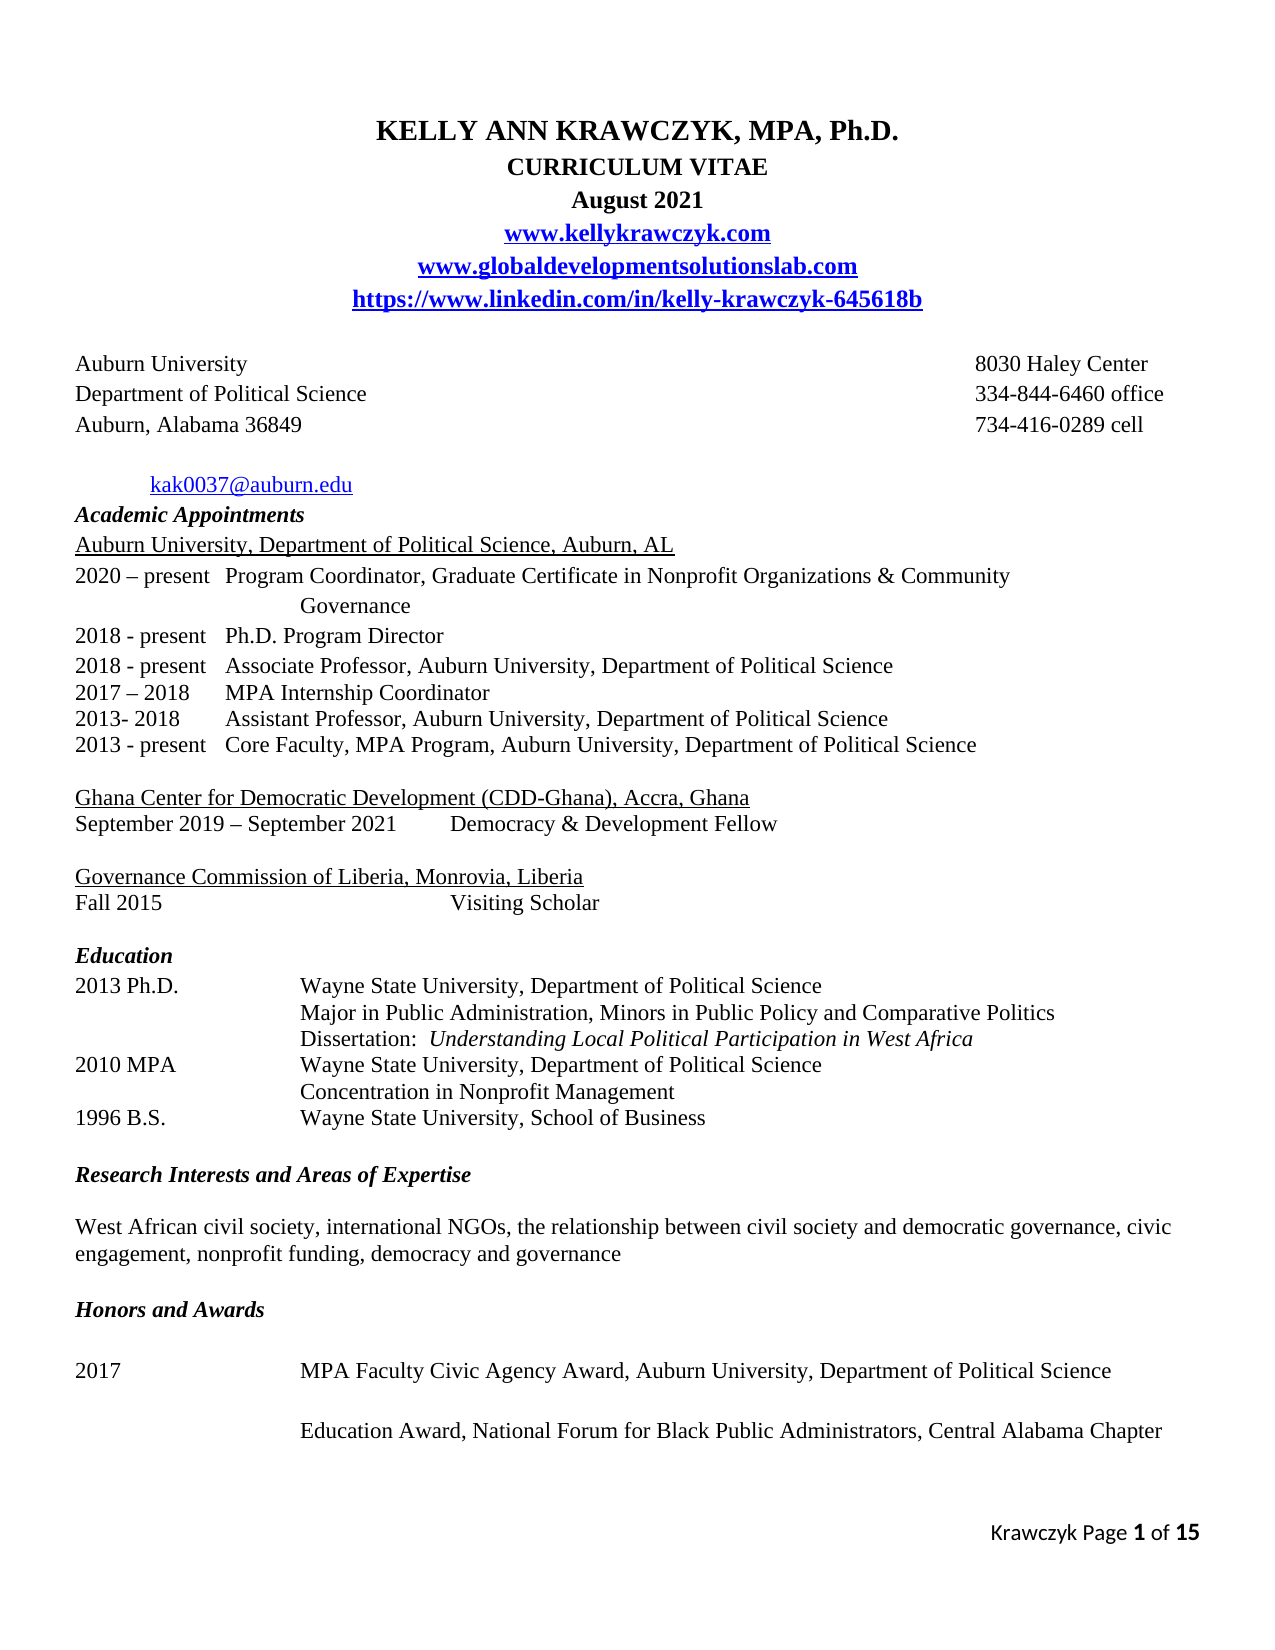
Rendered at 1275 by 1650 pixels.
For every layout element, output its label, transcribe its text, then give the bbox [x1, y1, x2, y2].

text Research Interests and Areas of Expertise [75, 1161, 1200, 1187]
text Fall 2015 Visiting Scholar [75, 889, 1200, 916]
text Dissertation: Understanding Local Political Participation in West Africa [300, 1025, 1200, 1051]
text August 2021 [75, 185, 1200, 214]
text Auburn, Alabama 36849 734-416-0289 cell kak0037@auburn.edu [75, 411, 1200, 497]
text 2017 MPA Faculty Civic Agency Award, Auburn University, Department of Political Science [75, 1357, 1200, 1383]
text Governance Commission of Liberia, Monrovia, Liberia [75, 863, 1200, 889]
text Department of Political Science 334-844-6460 office [75, 380, 1200, 407]
text Concentration in Nonprofit Management [225, 1078, 1200, 1104]
text 2018 - present Associate Professor, Auburn University, Department of Political Science [75, 652, 1200, 679]
text 2013- 2018 Assistant Professor, Auburn University, Department of Political Science [75, 705, 1200, 731]
text https://www.linkedin.com/in/kelly-krawczyk-645618b [75, 284, 1200, 313]
text www.globaldevelopmentsolutionslab.com [75, 251, 1200, 280]
text West African civil society, international NGOs, the relationship between civil society and democratic governance, civic engagement, nonprofit funding, democracy and governance [75, 1187, 1200, 1266]
text 2017 – 2018 MPA Internship Coordinator [75, 679, 1200, 705]
text Honors and Awards [75, 1296, 1200, 1323]
text 2010 MPA Wayne State University, Department of Political Science [75, 1051, 1200, 1078]
text KELLY ANN KRAWCZYK, MPA, Ph.D. [75, 113, 1200, 147]
text 2013 - present Core Faculty, MPA Program, Auburn University, Department of Political Science [75, 731, 1200, 758]
text Auburn University 8030 Haley Center [75, 350, 1200, 377]
text Academic Appointments [75, 501, 1200, 528]
text Ghana Center for Democratic Development (CDD-Ghana), Accra, Ghana [75, 784, 1200, 810]
text Auburn University, Department of Political Science, Auburn, AL [75, 531, 1200, 558]
text Education Award, National Forum for Black Public Administrators, Central Alabama Chapter [75, 1417, 1200, 1443]
text 2018 - present Ph.D. Program Director [75, 622, 1200, 648]
text September 2019 – September 2021 Democracy & Development Fellow [75, 810, 1200, 837]
text CURRICULUM VITAE [75, 152, 1200, 181]
text Major in Public Administration, Minors in Public Policy and Comparative Politics [225, 999, 1200, 1025]
text 2020 – present Program Coordinator, Graduate Certificate in Nonprofit Organizations & Community Governance [75, 562, 1200, 618]
text Education [75, 942, 1200, 968]
text 1996 B.S. Wayne State University, School of Business [75, 1104, 1200, 1131]
text www.kellykrawczyk.com [75, 218, 1200, 247]
text 2013 Ph.D. Wayne State University, Department of Political Science [75, 972, 1200, 999]
